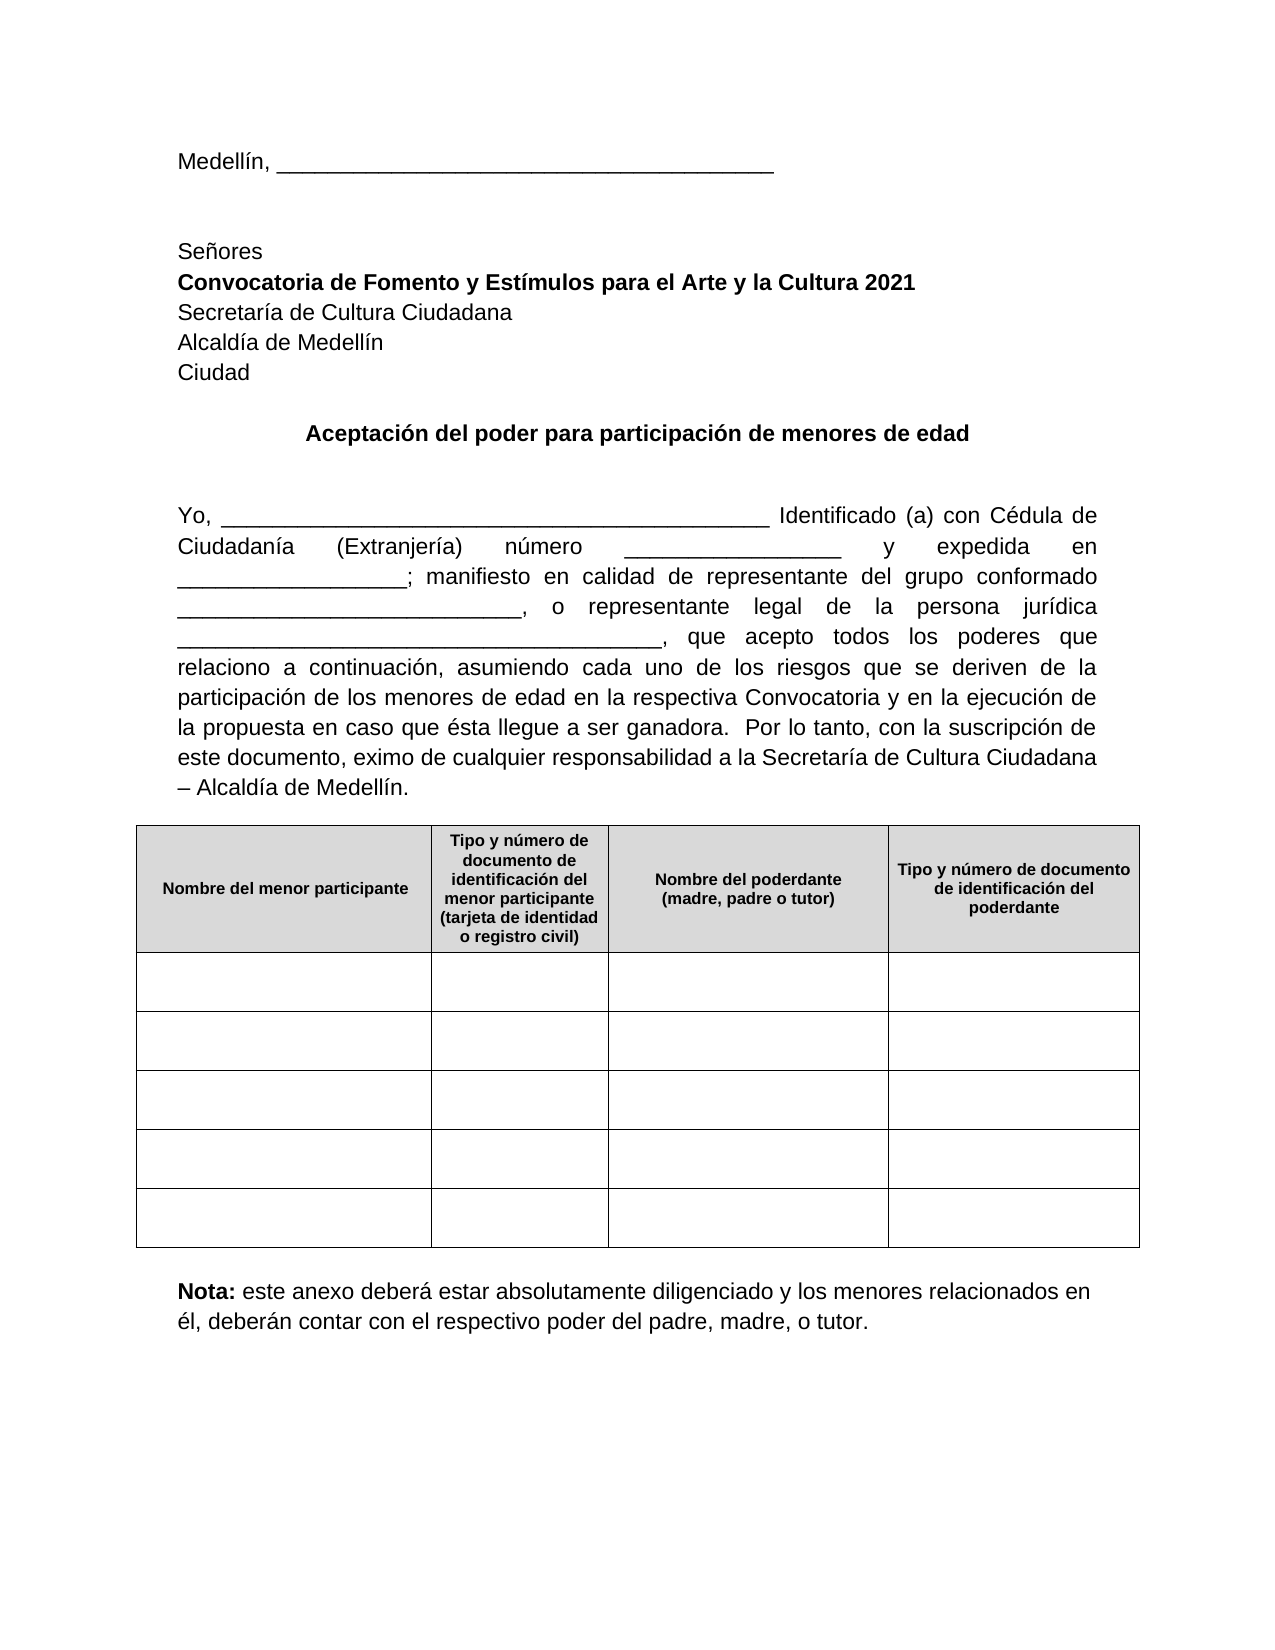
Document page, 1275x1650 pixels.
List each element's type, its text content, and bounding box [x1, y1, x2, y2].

table_cell [137, 953, 431, 1011]
table_cell [609, 1071, 888, 1129]
table_cell [137, 1189, 431, 1247]
text Alcaldía de Medellín [177, 329, 1098, 355]
text Nota: este anexo deberá estar absolutamente diligenciado y los menores relacionados en él, deberán contar con el respectivo poder del padre, madre, o tutor. [177, 1278, 1098, 1334]
table_header Tipo y número de documento de identificación del menor participante (tarjeta de identidad o registro civil) [432, 826, 608, 952]
table_cell [609, 1012, 888, 1070]
text Yo, ___________________________________________ Identificado (a) con Cédula de Ciudadanía (Extranjería) número _________________ y expedida en __________________; manifiesto en calidad de representante del grupo conformado ___________________________, o representante legal de la persona jurídica ______________________________________, que acepto todos los poderes que relaciono a continuación, asumiendo cada uno de los riesgos que se deriven de la participación de los menores de edad en la respectiva Convocatoria y en la ejecución de la propuesta en caso que ésta llegue a ser ganadora. Por lo tanto, con la suscripción de este documento, eximo de cualquier responsabilidad a la Secretaría de Cultura Ciudadana – Alcaldía de Medellín. [177, 502, 1098, 801]
table_header Nombre del poderdante (madre, padre o tutor) [609, 826, 888, 952]
text Aceptación del poder para participación de menores de edad [177, 419, 1098, 446]
table_cell [889, 1012, 1139, 1070]
table_cell [609, 1189, 888, 1247]
table_cell [137, 1071, 431, 1129]
text Convocatoria de Fomento y Estímulos para el Arte y la Cultura 2021 [177, 268, 1098, 295]
table_cell [889, 1189, 1139, 1247]
table_cell [432, 1130, 608, 1188]
table_cell [889, 1130, 1139, 1188]
table_header Tipo y número de documento de identificación del poderdante [889, 826, 1139, 952]
table_header Nombre del menor participante [137, 826, 431, 952]
text Ciudad [177, 359, 1098, 385]
text Medellín, _______________________________________ [177, 148, 1098, 174]
table_cell [609, 953, 888, 1011]
table_cell [432, 1189, 608, 1247]
text Señores [177, 238, 1098, 264]
table_cell [137, 1012, 431, 1070]
table_cell [889, 1071, 1139, 1129]
table_cell [432, 1071, 608, 1129]
table_cell [432, 953, 608, 1011]
table_cell [137, 1130, 431, 1188]
table_cell [609, 1130, 888, 1188]
table_cell [432, 1012, 608, 1070]
table_cell [889, 953, 1139, 1011]
text Secretaría de Cultura Ciudadana [177, 299, 1098, 325]
